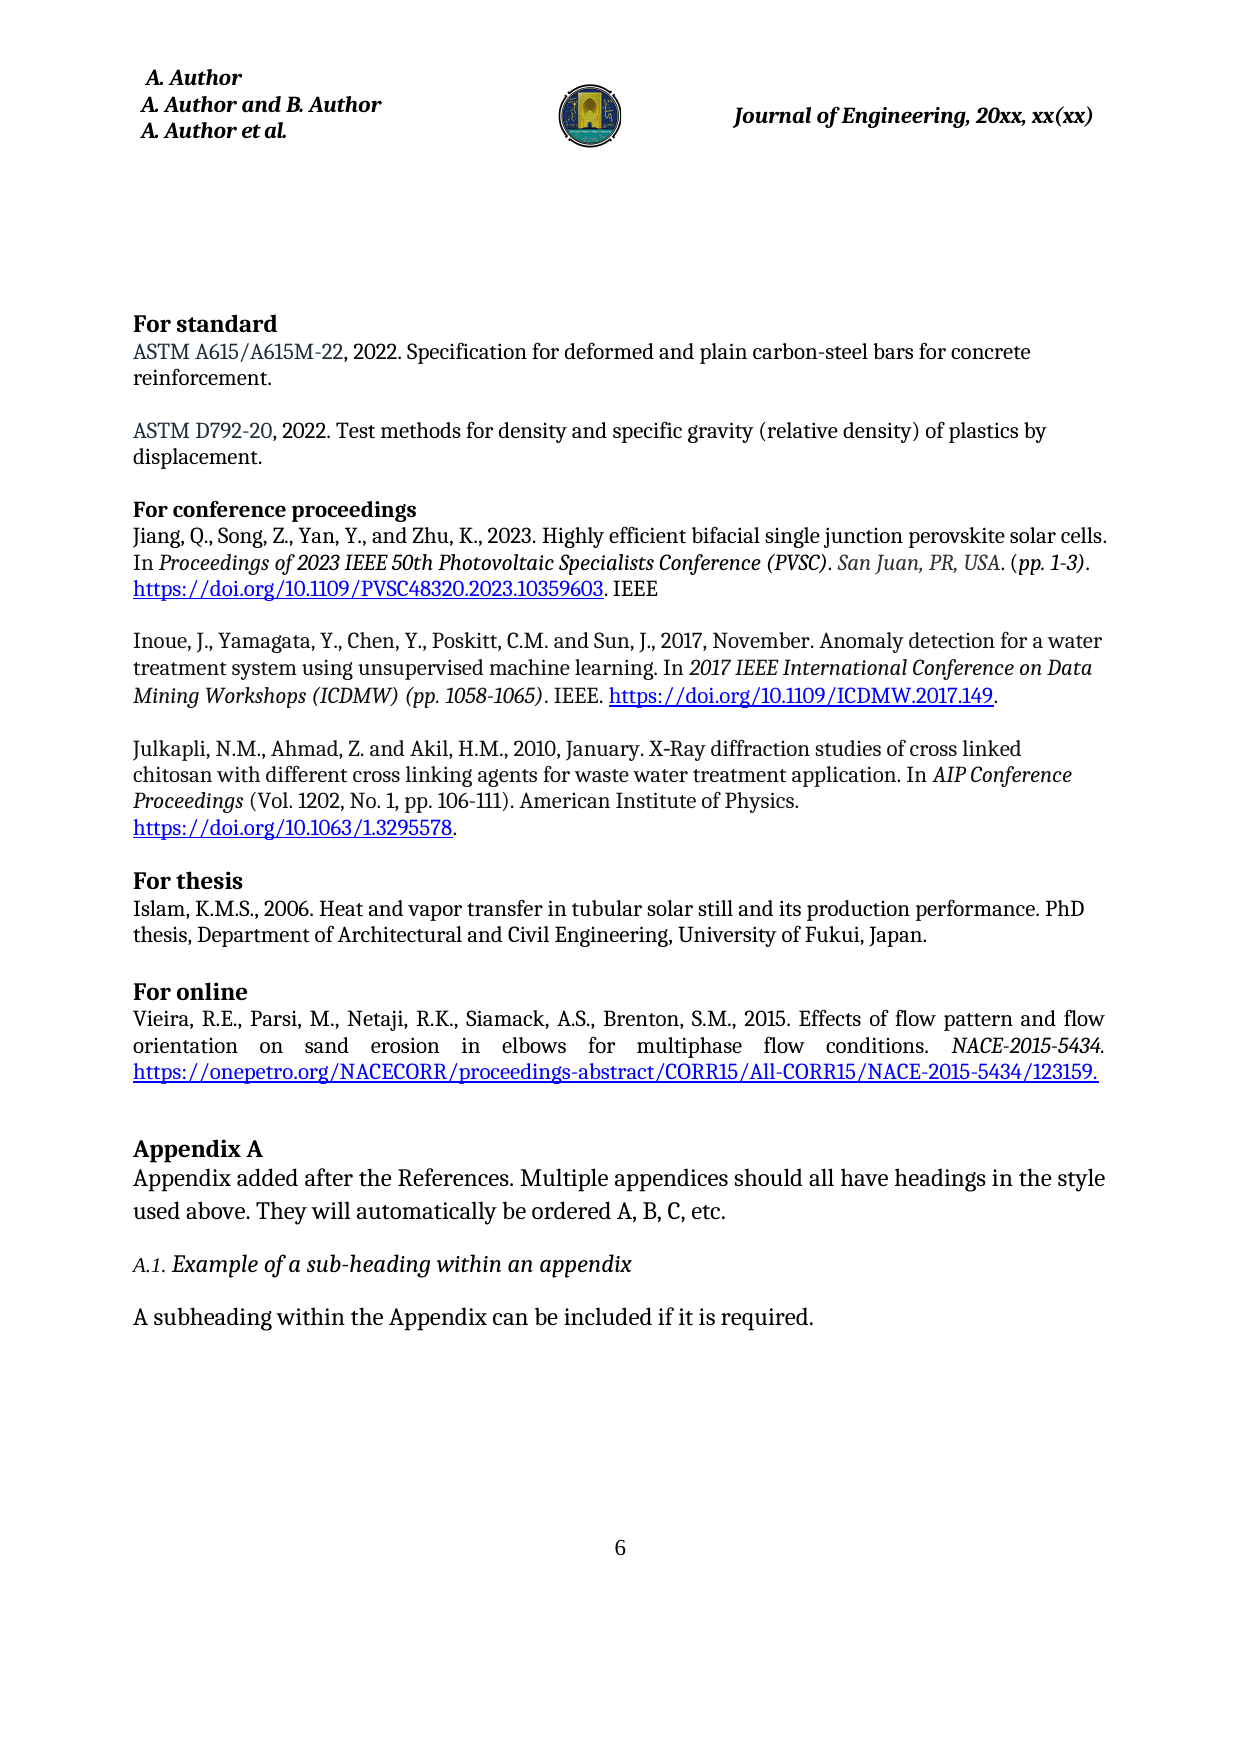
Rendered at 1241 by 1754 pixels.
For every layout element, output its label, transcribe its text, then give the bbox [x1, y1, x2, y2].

text A subheading within the Appendix can be included if it is required. [133, 1302, 1107, 1331]
text Julkapli, N.M., Ahmad, Z. and Akil, H.M., 2010, January. X‐Ray diffraction studies of cross linked chitosan with different cross linking agents for waste water treatment application. In AIP Conference Proceedings (Vol. 1202, No. 1, pp. 106-111). American Institute of Physics. https://doi.org/10.1063/1.3295578. [133, 735, 1107, 841]
text Islam, K.M.S., 2006. Heat and vapor transfer in tubular solar still and its production performance. PhD thesis, Department of Architectural and Civil Engineering, University of Fukui, Japan. [133, 896, 1107, 949]
text For online [133, 977, 1107, 1006]
text For conference proceedings [133, 497, 1107, 523]
text ASTM D792-20, 2022. Test methods for density and specific gravity (relative density) of plastics by displacement. [133, 417, 1107, 470]
text ASTM A615/A615M-22, 2022. Specification for deformed and plain carbon-steel bars for concrete reinforcement. [133, 338, 1107, 391]
text For thesis [133, 867, 1107, 896]
picture [558, 84, 622, 148]
text Appendix added after the References. Multiple appendices should all have headings in the style used above. They will automatically be ordered A, B, C, etc. [133, 1163, 1107, 1225]
text For standard [133, 310, 1107, 338]
text Appendix A [133, 1135, 1107, 1163]
text Inoue, J., Yamagata, Y., Chen, Y., Poskitt, C.M. and Sun, J., 2017, November. Anomaly detection for a water treatment system using unsupervised machine learning. In 2017 IEEE International Conference on Data Mining Workshops (ICDMW) (pp. 1058-1065). IEEE. https://doi.org/10.1109/ICDMW.2017.149. [133, 628, 1107, 709]
text Vieira, R.E., Parsi, M., Netaji, R.K., Siamack, A.S., Brenton, S.M., 2015. Effects of flow pattern and flow orientation on sand erosion in elbows for multiphase flow conditions. NACE-2015-5434. https://onepetro.org/NACECORR/proceedings-abstract/CORR15/All-CORR15/NACE-2015-5434/123159. [133, 1006, 1107, 1085]
text Example of a sub-heading within an appendix [133, 1254, 1107, 1277]
text Jiang, Q., Song, Z., Yan, Y., and Zhu, K., 2023. Highly efficient bifacial single junction perovskite solar cells. In Proceedings of 2023 IEEE 50th Photovoltaic Specialists Conference (PVSC). San Juan, PR, USA. (pp. 1-3). https://doi.org/10.1109/PVSC48320.2023.10359603. IEEE [133, 523, 1107, 602]
